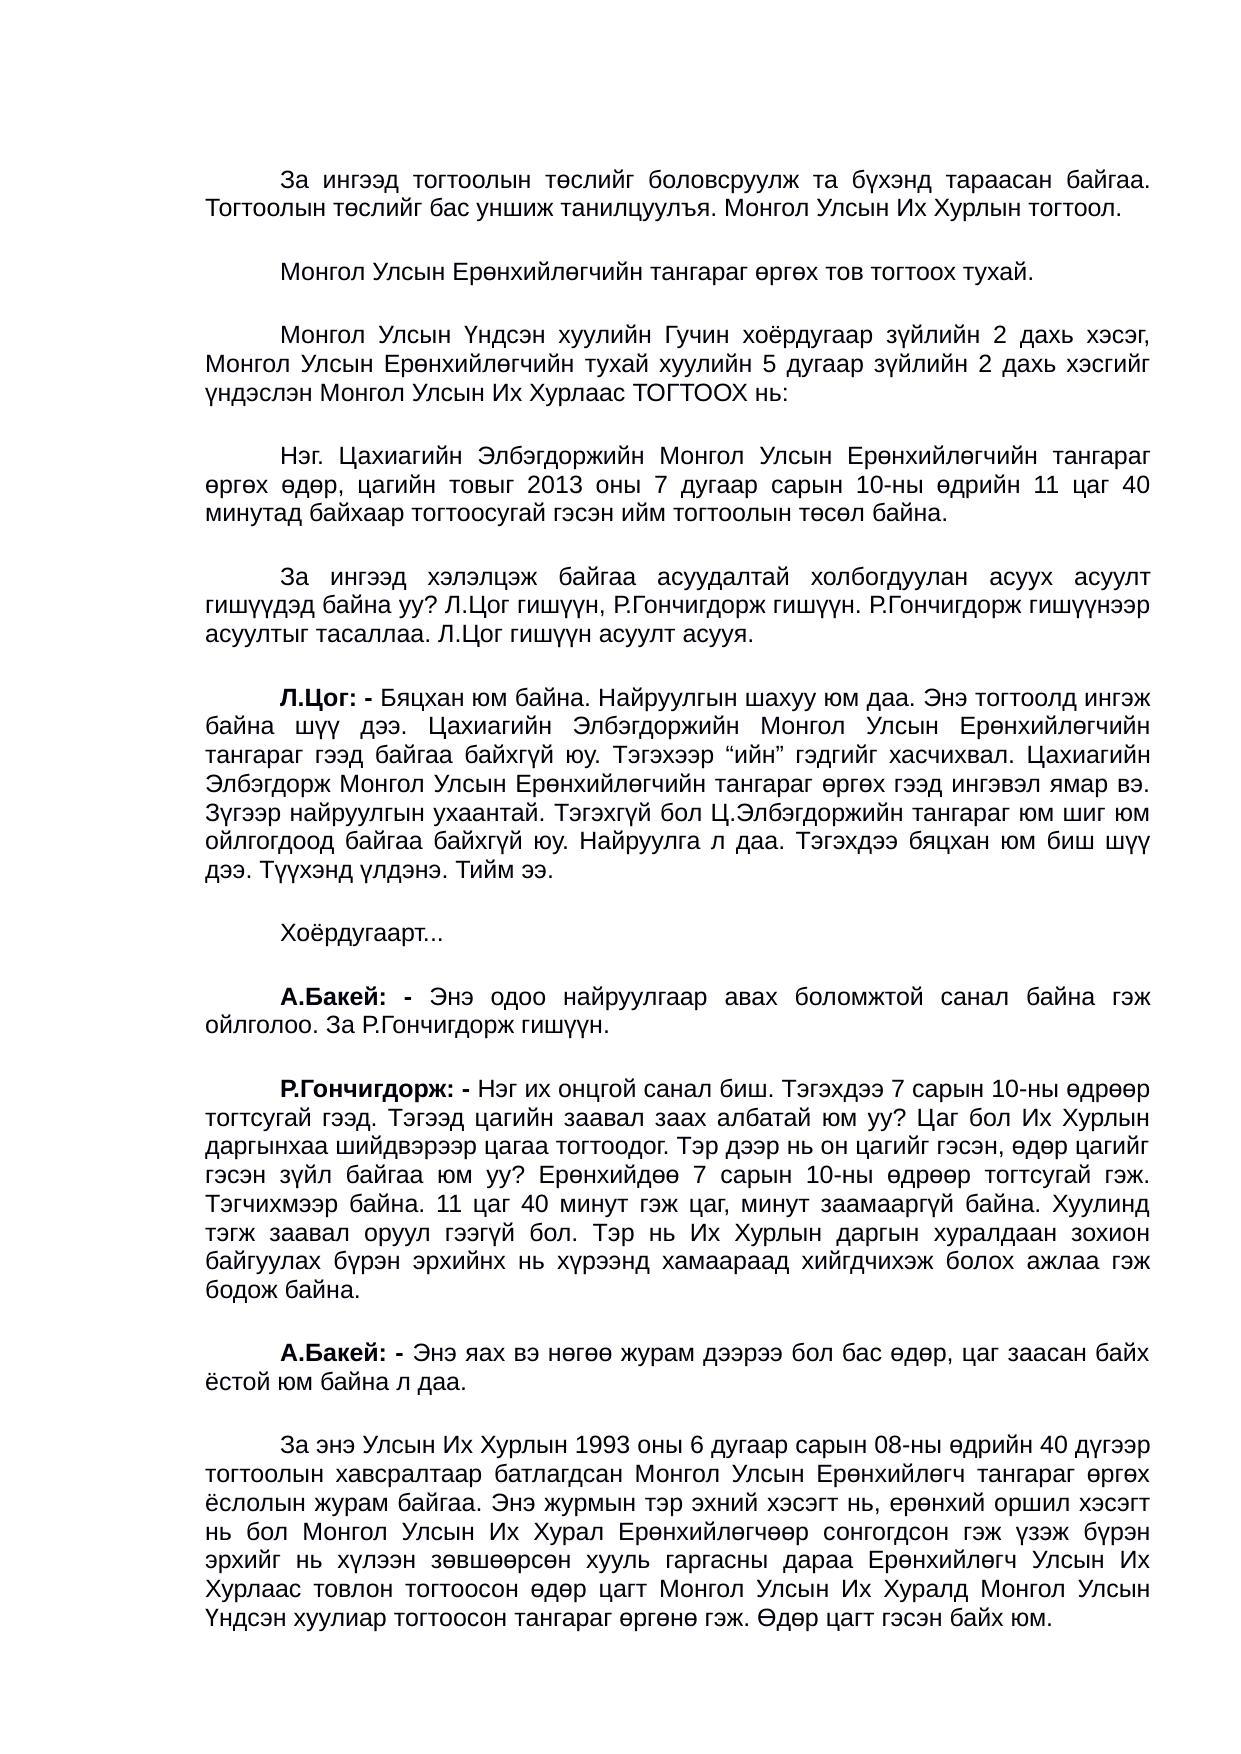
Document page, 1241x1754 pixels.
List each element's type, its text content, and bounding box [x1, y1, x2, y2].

text Нэг. Цахиагийн Элбэгдоржийн Монгол Улсын Ерөнхийлөгчийн тангараг өргөх өдөр, цагийн товыг 2013 оны 7 дугаар сарын 10-ны өдрийн 11 цаг 40 минутад байхаар тогтоосугай гэсэн ийм тогтоолын төсөл байна. [205, 441, 1151, 527]
text А.Бакей: - Энэ одоо найруулгаар авах боломжтой санал байна гэж ойлголоо. За Р.Гончигдорж гишүүн. [205, 982, 1151, 1039]
text Р.Гончигдорж: - Нэг их онцгой санал биш. Тэгэхдээ 7 сарын 10-ны өдрөөр тогтсугай гээд. Тэгээд цагийн заавал заах албатай юм уу? Цаг бол Их Хурлын даргынхаа шийдвэрээр цагаа тогтоодог. Тэр дээр нь он цагийг гэсэн, өдөр цагийг гэсэн зүйл байгаа юм уу? Ерөнхийдөө 7 сарын 10-ны өдрөөр тогтсугай гэж. Тэгчихмээр байна. 11 цаг 40 минут гэж цаг, минут заамааргүй байна. Хуулинд тэгж заавал оруул гээгүй бол. Тэр нь Их Хурлын даргын хуралдаан зохион байгуулах бүрэн эрхийнх нь хүрээнд хамаараад хийгдчихэж болох ажлаа гэж бодож байна. [205, 1074, 1151, 1304]
text За энэ Улсын Их Хурлын 1993 оны 6 дугаар сарын 08-ны өдрийн 40 дүгээр тогтоолын хавсралтаар батлагдсан Монгол Улсын Ерөнхийлөгч тангараг өргөх ёслолын журам байгаа. Энэ журмын тэр эхний хэсэгт нь, ерөнхий оршил хэсэгт нь бол Монгол Улсын Их Хурал Ерөнхийлөгчөөр сонгогдсон гэж үзэж бүрэн эрхийг нь хүлээн зөвшөөрсөн хууль гаргасны дараа Ерөнхийлөгч Улсын Их Хурлаас товлон тогтоосон өдөр цагт Монгол Улсын Их Хуралд Монгол Улсын Үндсэн хуулиар тогтоосон тангараг өргөнө гэж. Өдөр цагт гэсэн байх юм. [205, 1430, 1151, 1632]
text Л.Цог: - Бяцхан юм байна. Найруулгын шахуу юм даа. Энэ тогтоолд ингэж байна шүү дээ. Цахиагийн Элбэгдоржийн Монгол Улсын Ерөнхийлөгчийн тангараг гээд байгаа байхгүй юу. Тэгэхээр “ийн” гэдгийг хасчихвал. Цахиагийн Элбэгдорж Монгол Улсын Ерөнхийлөгчийн тангараг өргөх гээд ингэвэл ямар вэ. Зүгээр найруулгын ухаантай. Тэгэхгүй бол Ц.Элбэгдоржийн тангараг юм шиг юм ойлгогдоод байгаа байхгүй юу. Найруулга л даа. Тэгэхдээ бяцхан юм биш шүү дээ. Түүхэнд үлдэнэ. Тийм ээ. [205, 682, 1151, 884]
text А.Бакей: - Энэ яах вэ нөгөө журам дээрээ бол бас өдөр, цаг заасан байх ёстой юм байна л даа. [205, 1338, 1151, 1396]
text За ингээд хэлэлцэж байгаа асуудалтай холбогдуулан асуух асуулт гишүүдэд байна уу? Л.Цог гишүүн, Р.Гончигдорж гишүүн. Р.Гончигдорж гишүүнээр асуултыг тасаллаа. Л.Цог гишүүн асуулт асууя. [205, 562, 1151, 648]
text За ингээд тогтоолын төслийг боловсруулж та бүхэнд тараасан байгаа. Тогтоолын төслийг бас уншиж танилцуулъя. Монгол Улсын Их Хурлын тогтоол. [205, 164, 1151, 222]
text Монгол Улсын Ерөнхийлөгчийн тангараг өргөх тов тогтоох тухай. [205, 257, 1151, 285]
text Монгол Улсын Үндсэн хуулийн Гучин хоёрдугаар зүйлийн 2 дахь хэсэг, Монгол Улсын Ерөнхийлөгчийн тухай хуулийн 5 дугаар зүйлийн 2 дахь хэсгийг үндэслэн Монгол Улсын Их Хурлаас ТОГТООХ нь: [205, 320, 1151, 406]
text Хоёрдугаарт... [205, 918, 1151, 947]
